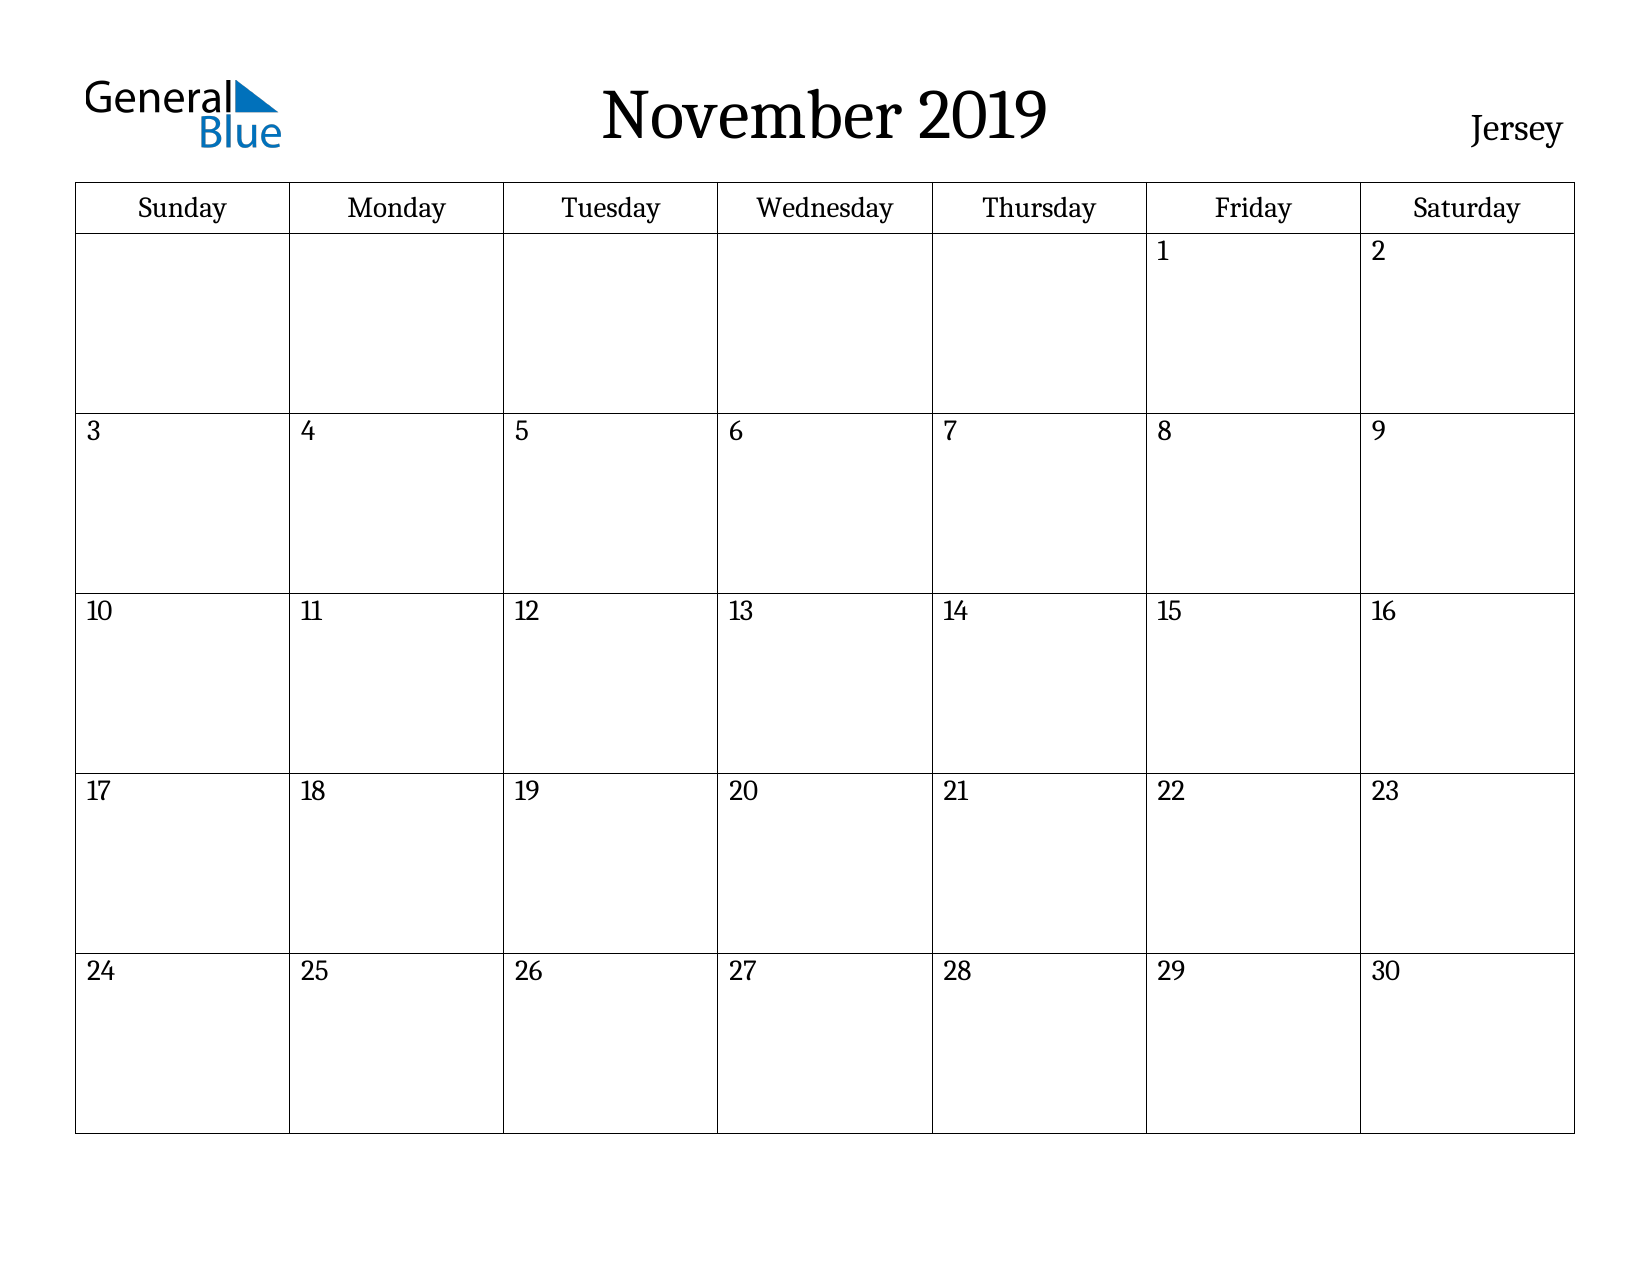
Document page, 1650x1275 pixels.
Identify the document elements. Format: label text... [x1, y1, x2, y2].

table_cell 17 [76, 774, 289, 807]
table_cell 19 [504, 774, 717, 807]
table_cell [504, 988, 717, 1133]
table_cell [76, 988, 289, 1133]
table_cell 20 [718, 774, 932, 807]
table_cell 23 [1361, 774, 1574, 807]
table_cell Friday [1147, 183, 1360, 233]
table_cell [933, 267, 1146, 413]
table_cell [1361, 448, 1574, 593]
table_cell [933, 627, 1146, 773]
table_cell 12 [504, 594, 717, 627]
table_cell [504, 448, 717, 593]
table_cell [718, 234, 932, 267]
table_cell [290, 988, 503, 1133]
table_cell 28 [933, 954, 1146, 987]
table_cell [290, 234, 503, 267]
table_cell [1361, 988, 1574, 1133]
table_cell 29 [1147, 954, 1360, 987]
table_cell [290, 808, 503, 953]
table_cell Thursday [933, 183, 1146, 233]
table_cell [76, 234, 289, 267]
table_cell Wednesday [718, 183, 932, 233]
table_cell 3 [76, 414, 289, 447]
table_cell 11 [290, 594, 503, 627]
table_cell [504, 627, 717, 773]
table_cell 7 [933, 414, 1146, 447]
table_cell [1147, 808, 1360, 953]
picture [86, 80, 281, 148]
table_cell 26 [504, 954, 717, 987]
table_cell [1361, 627, 1574, 773]
table_cell Saturday [1361, 183, 1574, 233]
table_cell [1361, 808, 1574, 953]
table_cell 27 [718, 954, 932, 987]
table_header November 2019 [504, 75, 1146, 182]
table_cell 21 [933, 774, 1146, 807]
table_cell [290, 448, 503, 593]
table_cell 24 [76, 954, 289, 987]
table_cell 22 [1147, 774, 1360, 807]
table_cell 9 [1361, 414, 1574, 447]
table_cell [933, 808, 1146, 953]
table_cell [933, 234, 1146, 267]
table_cell [718, 988, 932, 1133]
table_cell 14 [933, 594, 1146, 627]
table_cell 8 [1147, 414, 1360, 447]
table_header [76, 75, 503, 182]
table_cell 1 [1147, 234, 1360, 267]
table_cell [933, 448, 1146, 593]
table_cell 13 [718, 594, 932, 627]
table_cell [76, 627, 289, 773]
table_cell [290, 627, 503, 773]
table_cell 18 [290, 774, 503, 807]
table_cell [718, 627, 932, 773]
table_cell [290, 267, 503, 413]
table_cell [76, 448, 289, 593]
table_cell [718, 808, 932, 953]
table_cell [504, 234, 717, 267]
table_cell 30 [1361, 954, 1574, 987]
table_cell [76, 808, 289, 953]
table_cell [1147, 448, 1360, 593]
table_cell [1147, 627, 1360, 773]
table_cell 2 [1361, 234, 1574, 267]
table_cell [718, 448, 932, 593]
table_cell 6 [718, 414, 932, 447]
table_cell [718, 267, 932, 413]
table_header Jersey [1146, 75, 1574, 182]
table_cell [504, 267, 717, 413]
table_cell 5 [504, 414, 717, 447]
table_cell 4 [290, 414, 503, 447]
table_cell 25 [290, 954, 503, 987]
table_cell [76, 267, 289, 413]
table_cell 16 [1361, 594, 1574, 627]
table_cell Tuesday [504, 183, 717, 233]
table_cell 10 [76, 594, 289, 627]
table_cell [1361, 267, 1574, 413]
table_cell Sunday [76, 183, 289, 233]
table_cell [504, 808, 717, 953]
table_cell [933, 988, 1146, 1133]
table_cell 15 [1147, 594, 1360, 627]
table_cell Monday [290, 183, 503, 233]
table_cell [1147, 988, 1360, 1133]
table_cell [1147, 267, 1360, 413]
